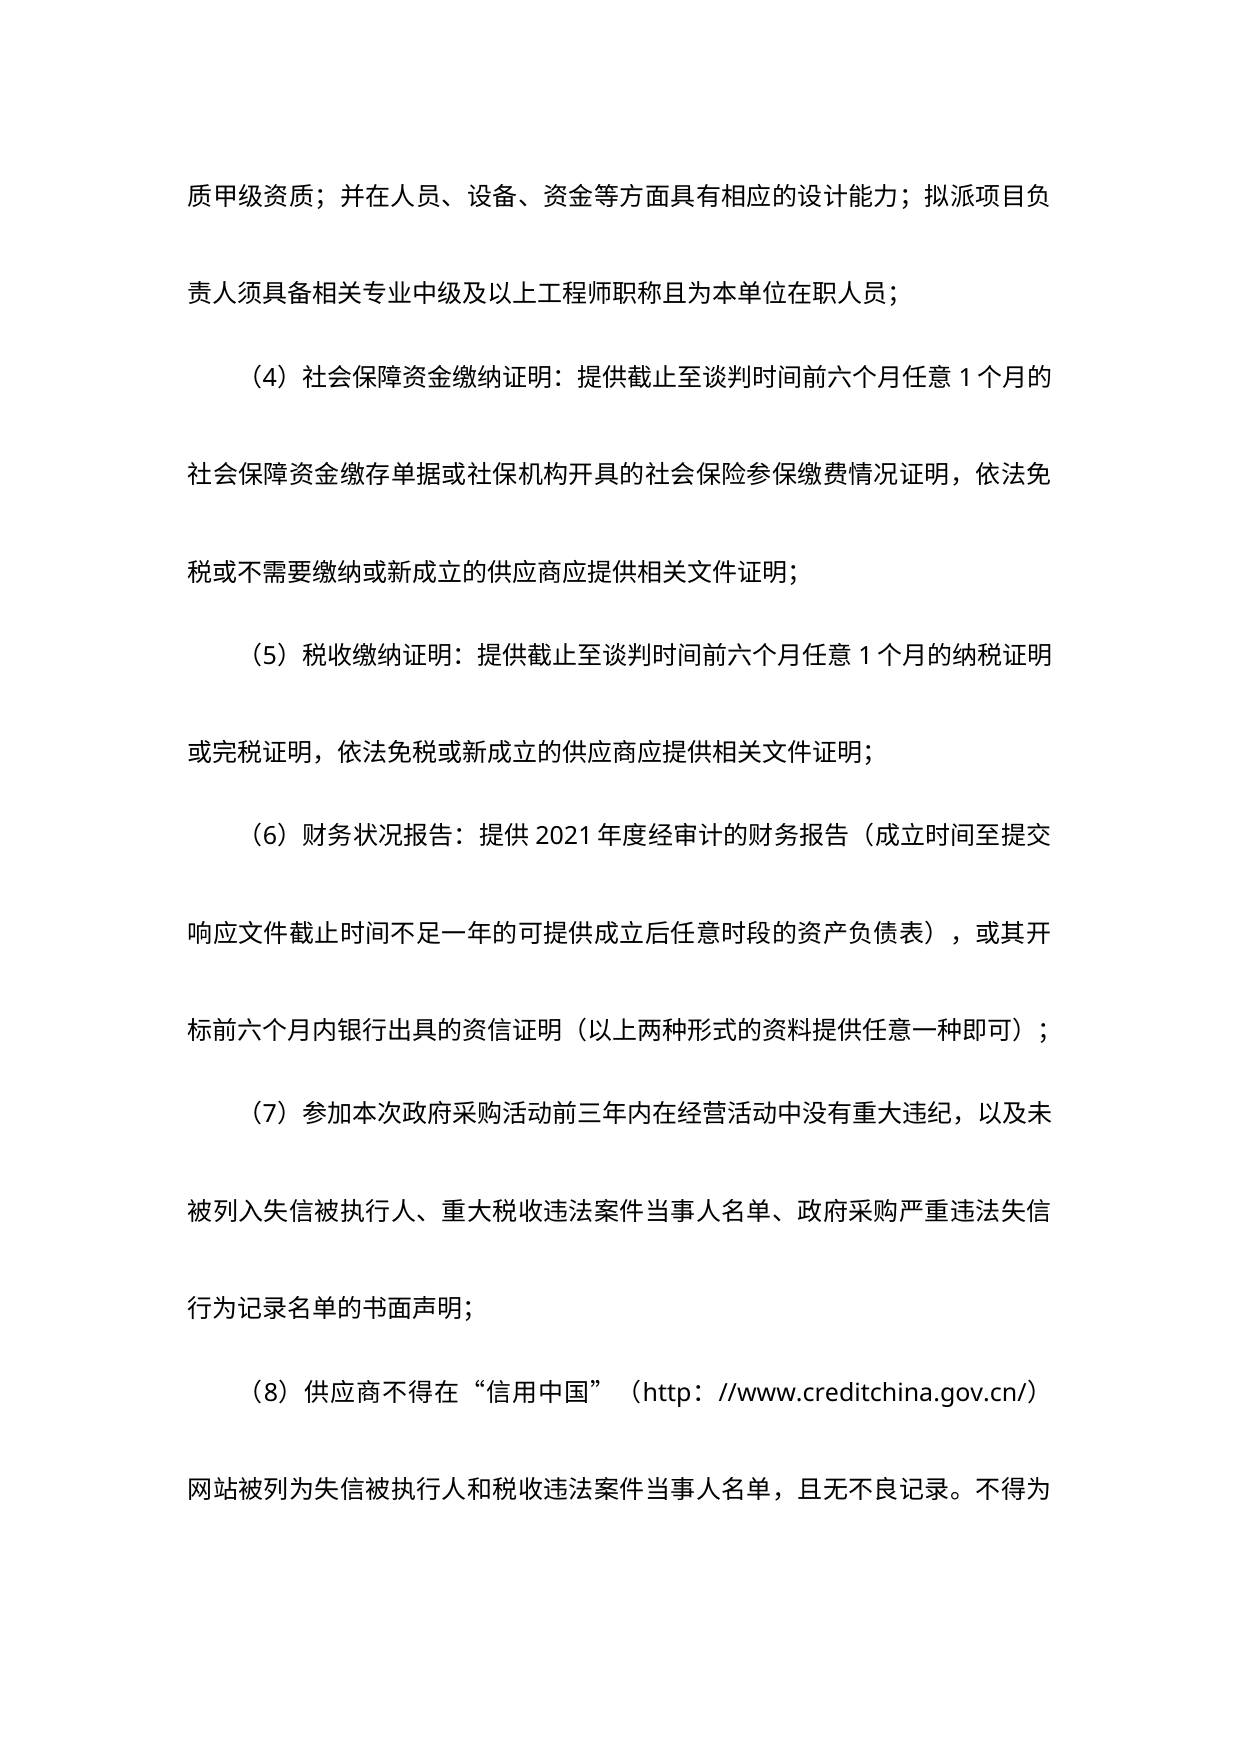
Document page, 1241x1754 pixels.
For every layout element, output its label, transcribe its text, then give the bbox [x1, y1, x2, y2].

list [187, 162, 1053, 324]
list （7）参加本次政府采购活动前三年内在经营活动中没有重大违纪，以及未被列入失信被执行人、重大税收违法案件当事人名单、政府采购严重违法失信行为记录名单的书面声明； [187, 1079, 1053, 1339]
list （6）财务状况报告：提供2021年度经审计的财务报告（成立时间至提交响应文件截止时间不足一年的可提供成立后任意时段的资产负债表），或其开标前六个月内银行出具的资信证明（以上两种形式的资料提供任意一种即可）； [187, 801, 1053, 1061]
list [187, 1358, 1053, 1520]
list （5）税收缴纳证明：提供截止至谈判时间前六个月任意1个月的纳税证明或完税证明，依法免税或新成立的供应商应提供相关文件证明； [187, 621, 1053, 783]
list （4）社会保障资金缴纳证明：提供截止至谈判时间前六个月任意1个月的社会保障资金缴存单据或社保机构开具的社会保险参保缴费情况证明，依法免税或不需要缴纳或新成立的供应商应提供相关文件证明； [187, 343, 1053, 603]
